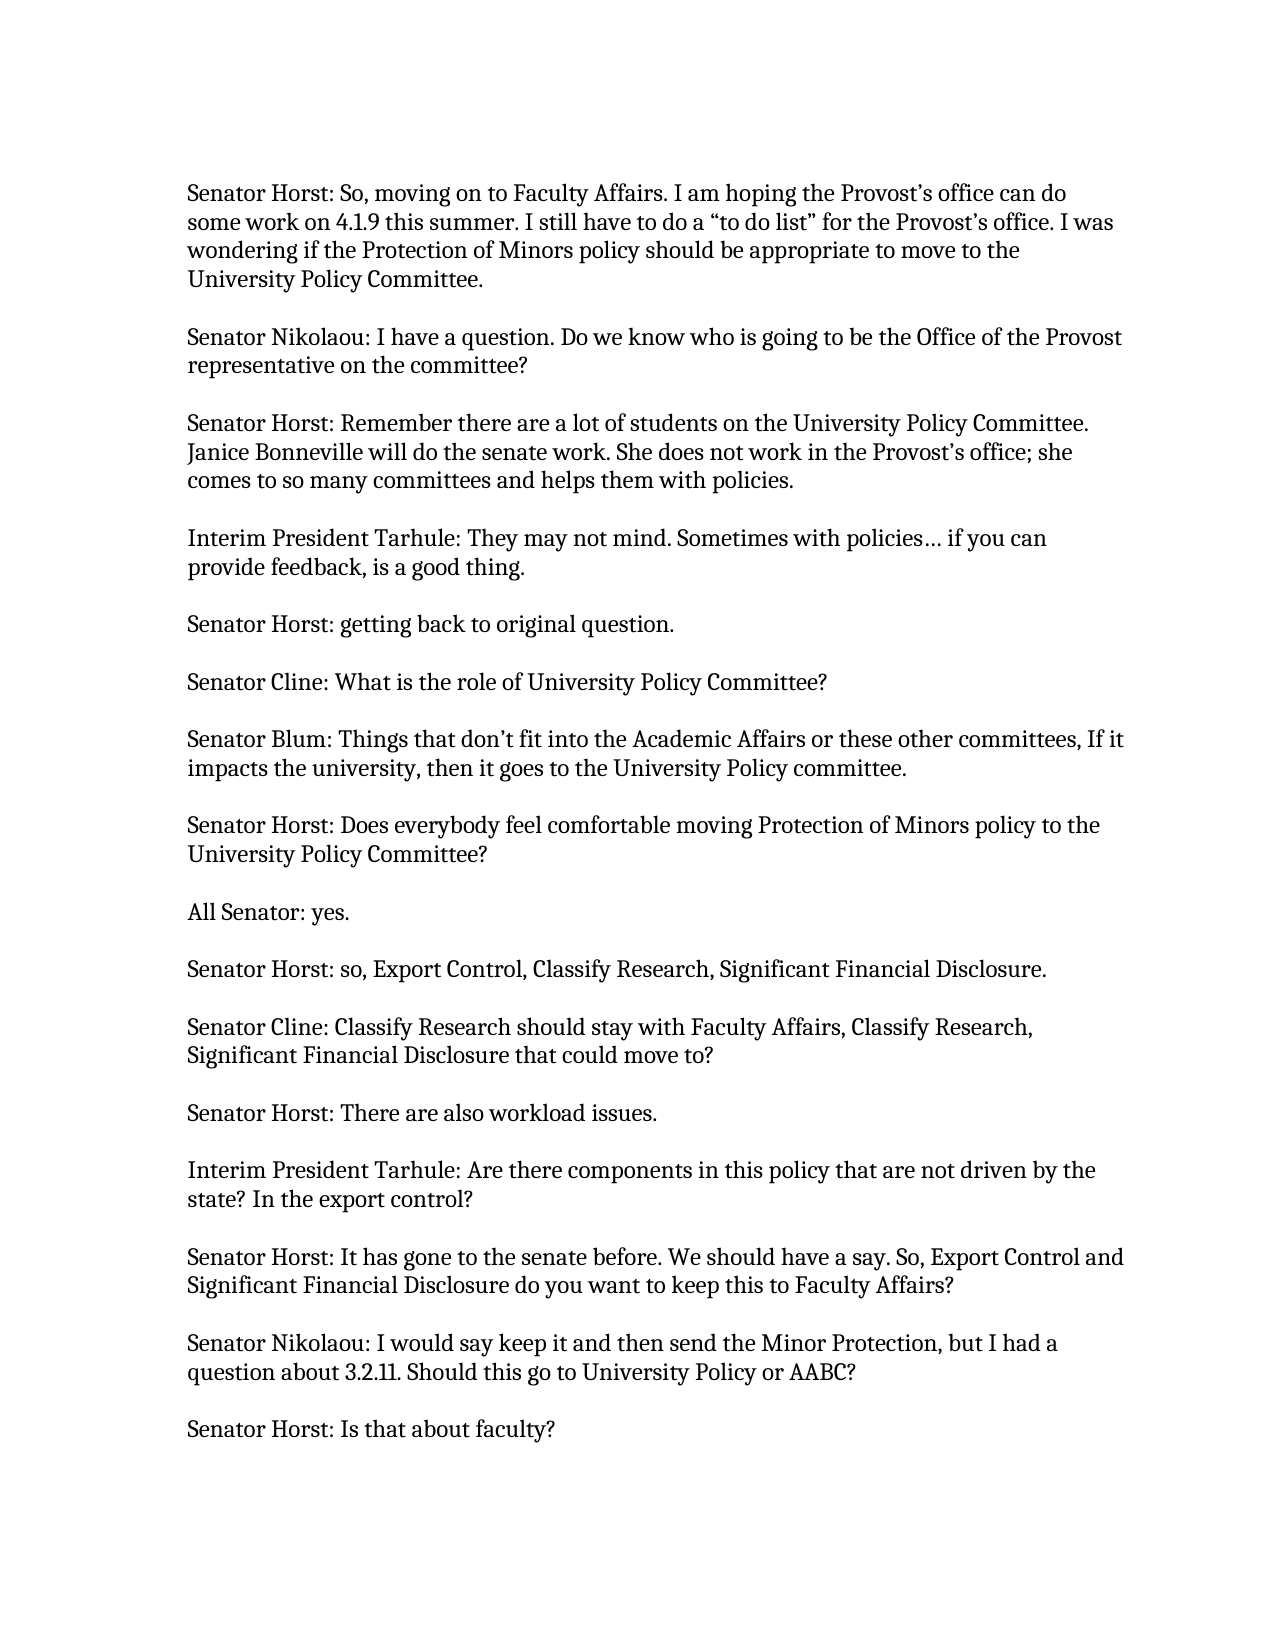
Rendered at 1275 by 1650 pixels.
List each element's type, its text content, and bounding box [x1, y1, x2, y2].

text Senator Cline: What is the role of University Policy Committee? [187, 667, 1125, 696]
text Senator Horst: getting back to original question. [187, 610, 1125, 639]
text Senator Horst: Is that about faculty? [187, 1415, 1125, 1444]
text Interim President Tarhule: Are there components in this policy that are not driven by the state? In the export control? [187, 1156, 1125, 1214]
text Senator Horst: so, Export Control, Classify Research, Significant Financial Disclosure. [187, 955, 1125, 984]
text Senator Horst: It has gone to the senate before. We should have a say. So, Export Control and Significant Financial Disclosure do you want to keep this to Faculty Affairs? [187, 1242, 1125, 1300]
text Senator Blum: Things that don’t fit into the Academic Affairs or these other committees, If it impacts the university, then it goes to the University Policy committee. [187, 725, 1125, 782]
text Senator Horst: Remember there are a lot of students on the University Policy Committee. Janice Bonneville will do the senate work. She does not work in the Provost’s office; she comes to so many committees and helps them with policies. [187, 409, 1125, 495]
text Senator Horst: So, moving on to Faculty Affairs. I am hoping the Provost’s office can do some work on 4.1.9 this summer. I still have to do a “to do list” for the Provost’s office. I was wondering if the Protection of Minors policy should be appropriate to move to the University Policy Committee. [187, 179, 1125, 294]
text Senator Nikolaou: I would say keep it and then send the Minor Protection, but I had a question about 3.2.11. Should this go to University Policy or AABC? [187, 1329, 1125, 1386]
text Senator Nikolaou: I have a question. Do we know who is going to be the Office of the Provost representative on the committee? [187, 322, 1125, 380]
text Interim President Tarhule: They may not mind. Sometimes with policies… if you can provide feedback, is a good thing. [187, 524, 1125, 581]
text Senator Horst: There are also workload issues. [187, 1099, 1125, 1127]
text Senator Cline: Classify Research should stay with Faculty Affairs, Classify Research, Significant Financial Disclosure that could move to? [187, 1012, 1125, 1070]
text Senator Horst: Does everybody feel comfortable moving Protection of Minors policy to the University Policy Committee? [187, 811, 1125, 869]
text All Senator: yes. [187, 897, 1125, 926]
